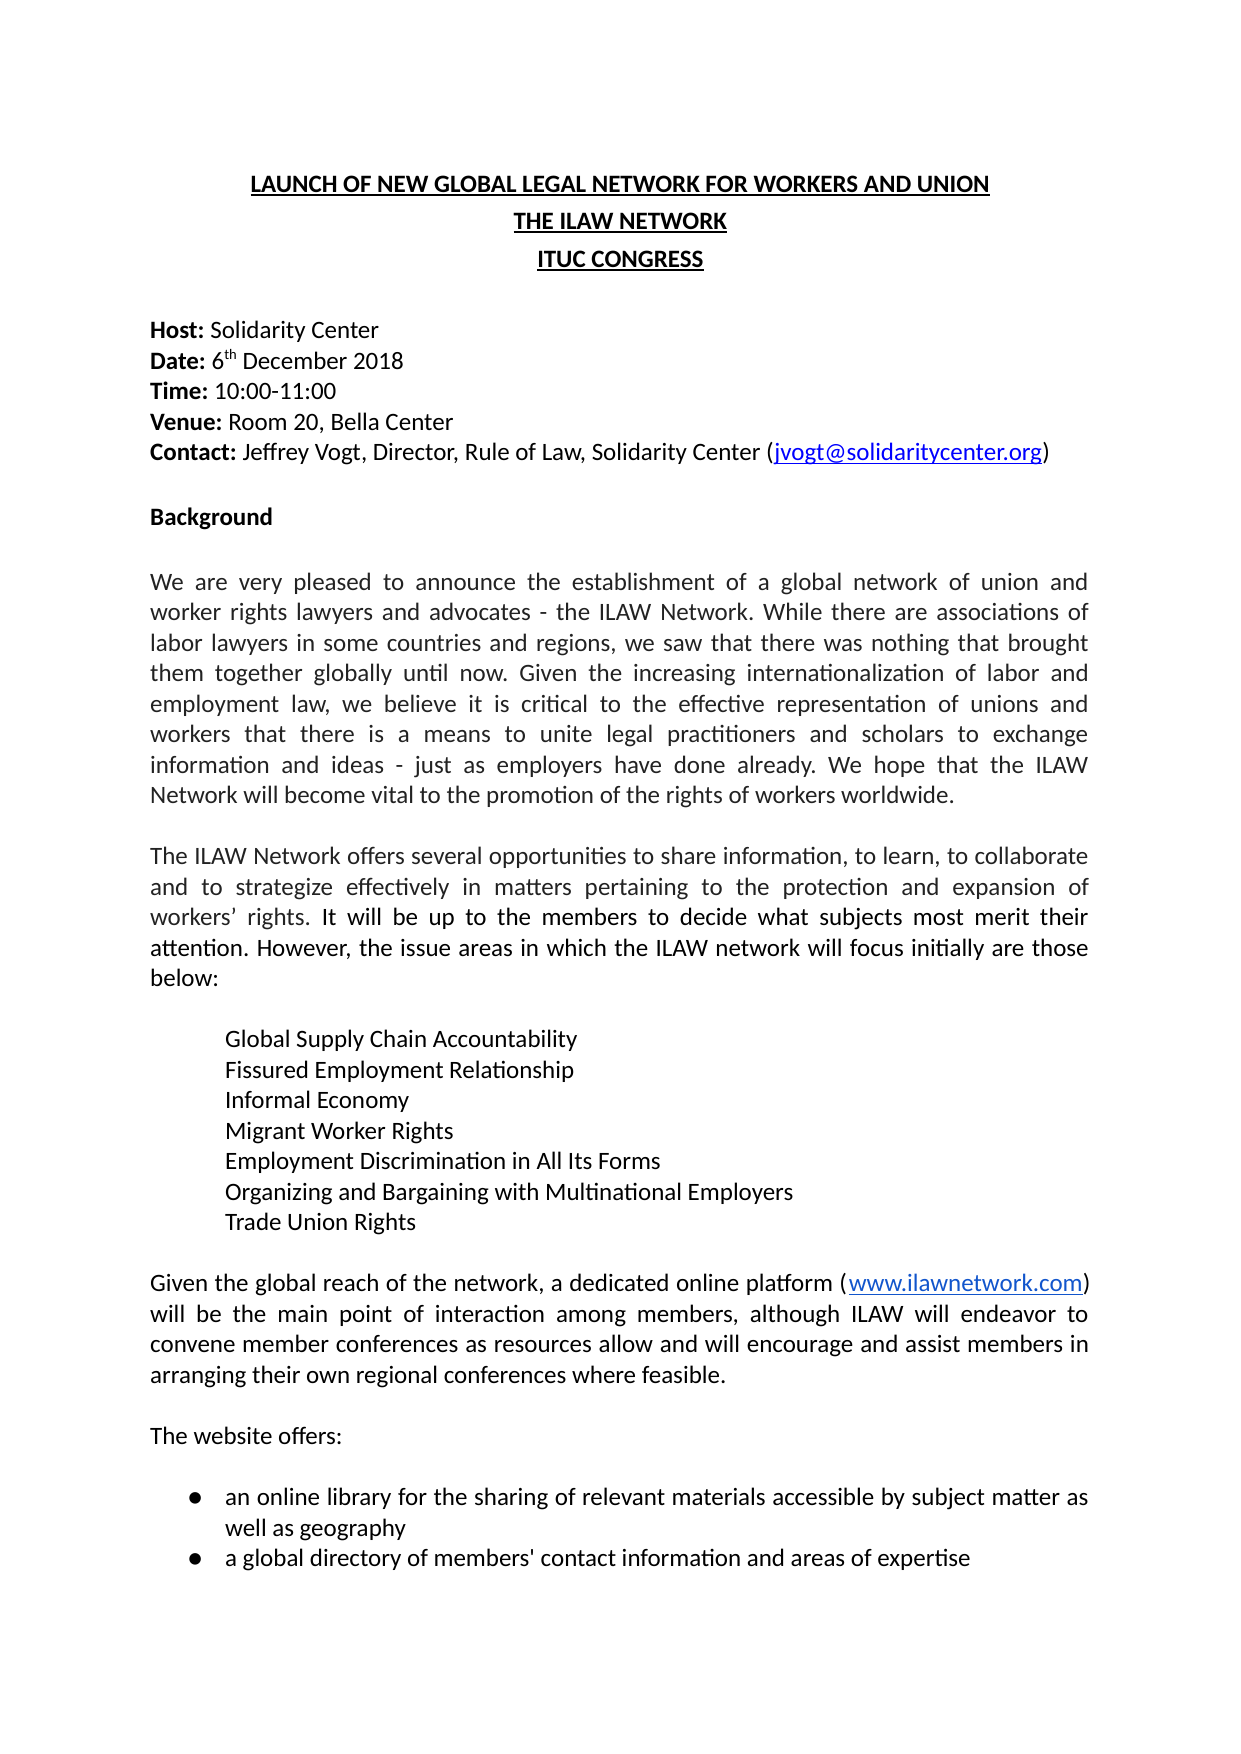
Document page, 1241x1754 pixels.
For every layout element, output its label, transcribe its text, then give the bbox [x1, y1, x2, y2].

text Time: 10:00-11:00 [150, 376, 1090, 406]
text Organizing and Bargaining with Multinational Employers [150, 1176, 1090, 1207]
text We are very pleased to announce the establishment of a global network of union and worker rights lawyers and advocates - the ILAW Network. While there are associations of labor lawyers in some countries and regions, we saw that there was nothing that brought them together globally until now. Given the increasing internationalization of labor and employment law, we believe it is critical to the effective representation of unions and workers that there is a means to unite legal practitioners and scholars to exchange information and ideas - just as employers have done already. We hope that the ILAW Network will become vital to the promotion of the rights of workers worldwide. [150, 566, 1090, 810]
text The ILAW Network offers several opportunities to share information, to learn, to collaborate and to strategize effectively in matters pertaining to the protection and expansion of workers’ rights. It will be up to the members to decide what subjects most merit their attention. However, the issue areas in which the ILAW network will focus initially are those below: [150, 840, 1090, 993]
text Given the global reach of the network, a dedicated online platform (www.ilawnetwork.com) will be the main point of interaction among members, although ILAW will endeavor to convene member conferences as resources allow and will encourage and assist members in arranging their own regional conferences where feasible. [150, 1268, 1090, 1390]
text Date: 6th December 2018 [150, 345, 1090, 376]
text Venue: Room 20, Bella Center [150, 406, 1090, 437]
text Global Supply Chain Accountability [150, 1023, 1090, 1054]
text Contact: Jeffrey Vogt, Director, Rule of Law, Solidarity Center (jvogt@solidaritycenter.org) [150, 437, 1090, 467]
list an online library for the sharing of relevant materials accessible by subject matter as well as geography [187, 1481, 1090, 1542]
text The website offers: [150, 1420, 1090, 1451]
text Informal Economy [150, 1084, 1090, 1115]
text Host: Solidarity Center [150, 314, 1090, 345]
text Migrant Worker Rights [150, 1115, 1090, 1146]
text Fissured Employment Relationship [150, 1054, 1090, 1084]
text LAUNCH OF NEW GLOBAL LEGAL NETWORK FOR WORKERS AND UNION [150, 164, 1090, 202]
text Trade Union Rights [150, 1207, 1090, 1237]
text THE ILAW NETWORK [150, 202, 1090, 239]
text Employment Discrimination in All Its Forms [150, 1146, 1090, 1176]
text Background [150, 498, 1090, 535]
list a global directory of members' contact information and areas of expertise [187, 1542, 1090, 1573]
text ITUC CONGRESS [150, 239, 1090, 277]
